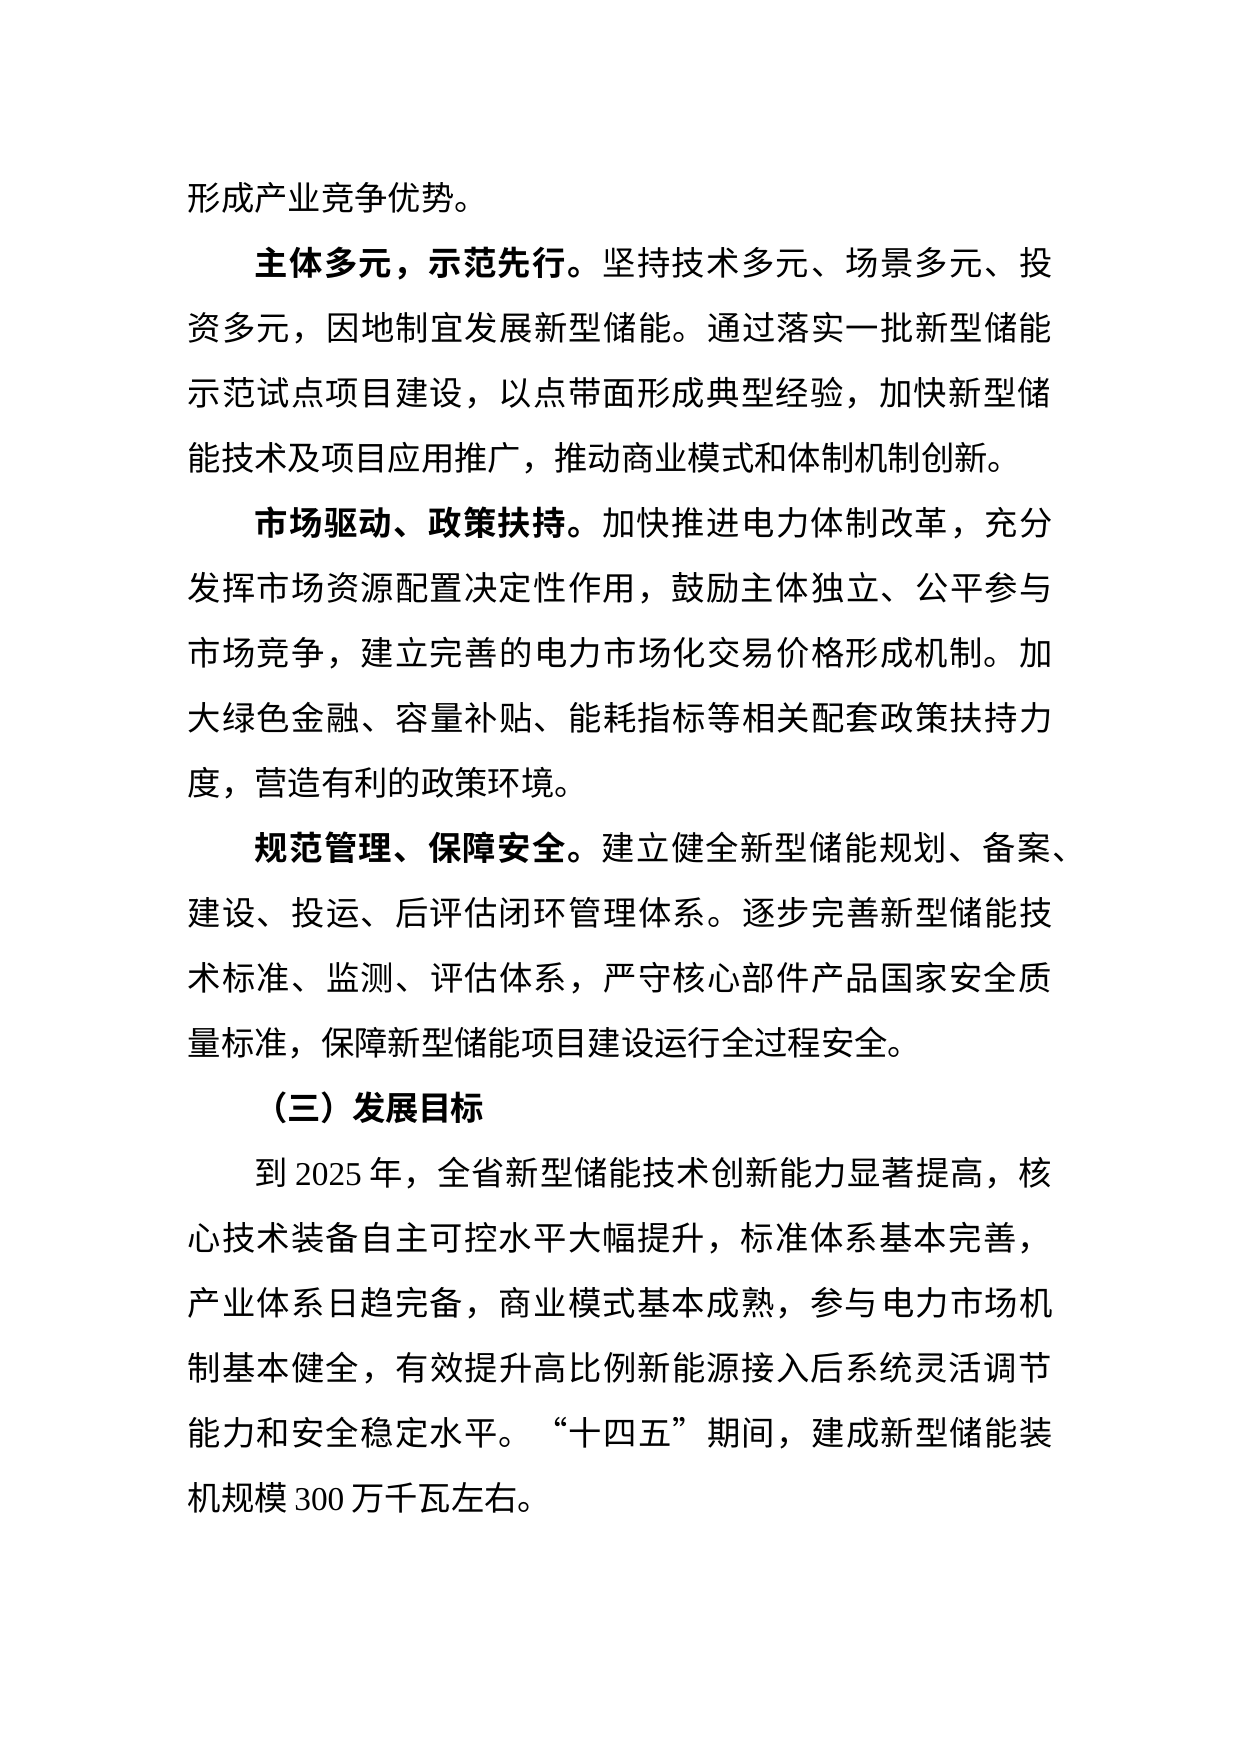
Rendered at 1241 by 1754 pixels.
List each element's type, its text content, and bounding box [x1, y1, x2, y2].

text 规范管理、保障安全。建立健全新型储能规划、备案、建设、投运、后评估闭环管理体系。逐步完善新型储能技术标准、监测、评估体系，严守核心部件产品国家安全质量标准，保障新型储能项目建设运行全过程安全。 [187, 813, 1053, 1073]
text 到2025年，全省新型储能技术创新能力显著提高，核心技术装备自主可控水平大幅提升，标准体系基本完善，产业体系日趋完备，商业模式基本成熟，参与电力市场机制基本健全，有效提升高比例新能源接入后系统灵活调节能力和安全稳定水平。“十四五”期间，建成新型储能装机规模300万千瓦左右。 [187, 1138, 1053, 1528]
text 主体多元，示范先行。坚持技术多元、场景多元、投资多元，因地制宜发展新型储能。通过落实一批新型储能示范试点项目建设，以点带面形成典型经验，加快新型储能技术及项目应用推广，推动商业模式和体制机制创新。 [187, 228, 1053, 488]
text 市场驱动、政策扶持。加快推进电力体制改革，充分发挥市场资源配置决定性作用，鼓励主体独立、公平参与市场竞争，建立完善的电力市场化交易价格形成机制。加大绿色金融、容量补贴、能耗指标等相关配套政策扶持力度，营造有利的政策环境。 [187, 488, 1053, 813]
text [187, 163, 1053, 228]
list （三）发展目标 [187, 1073, 1053, 1138]
